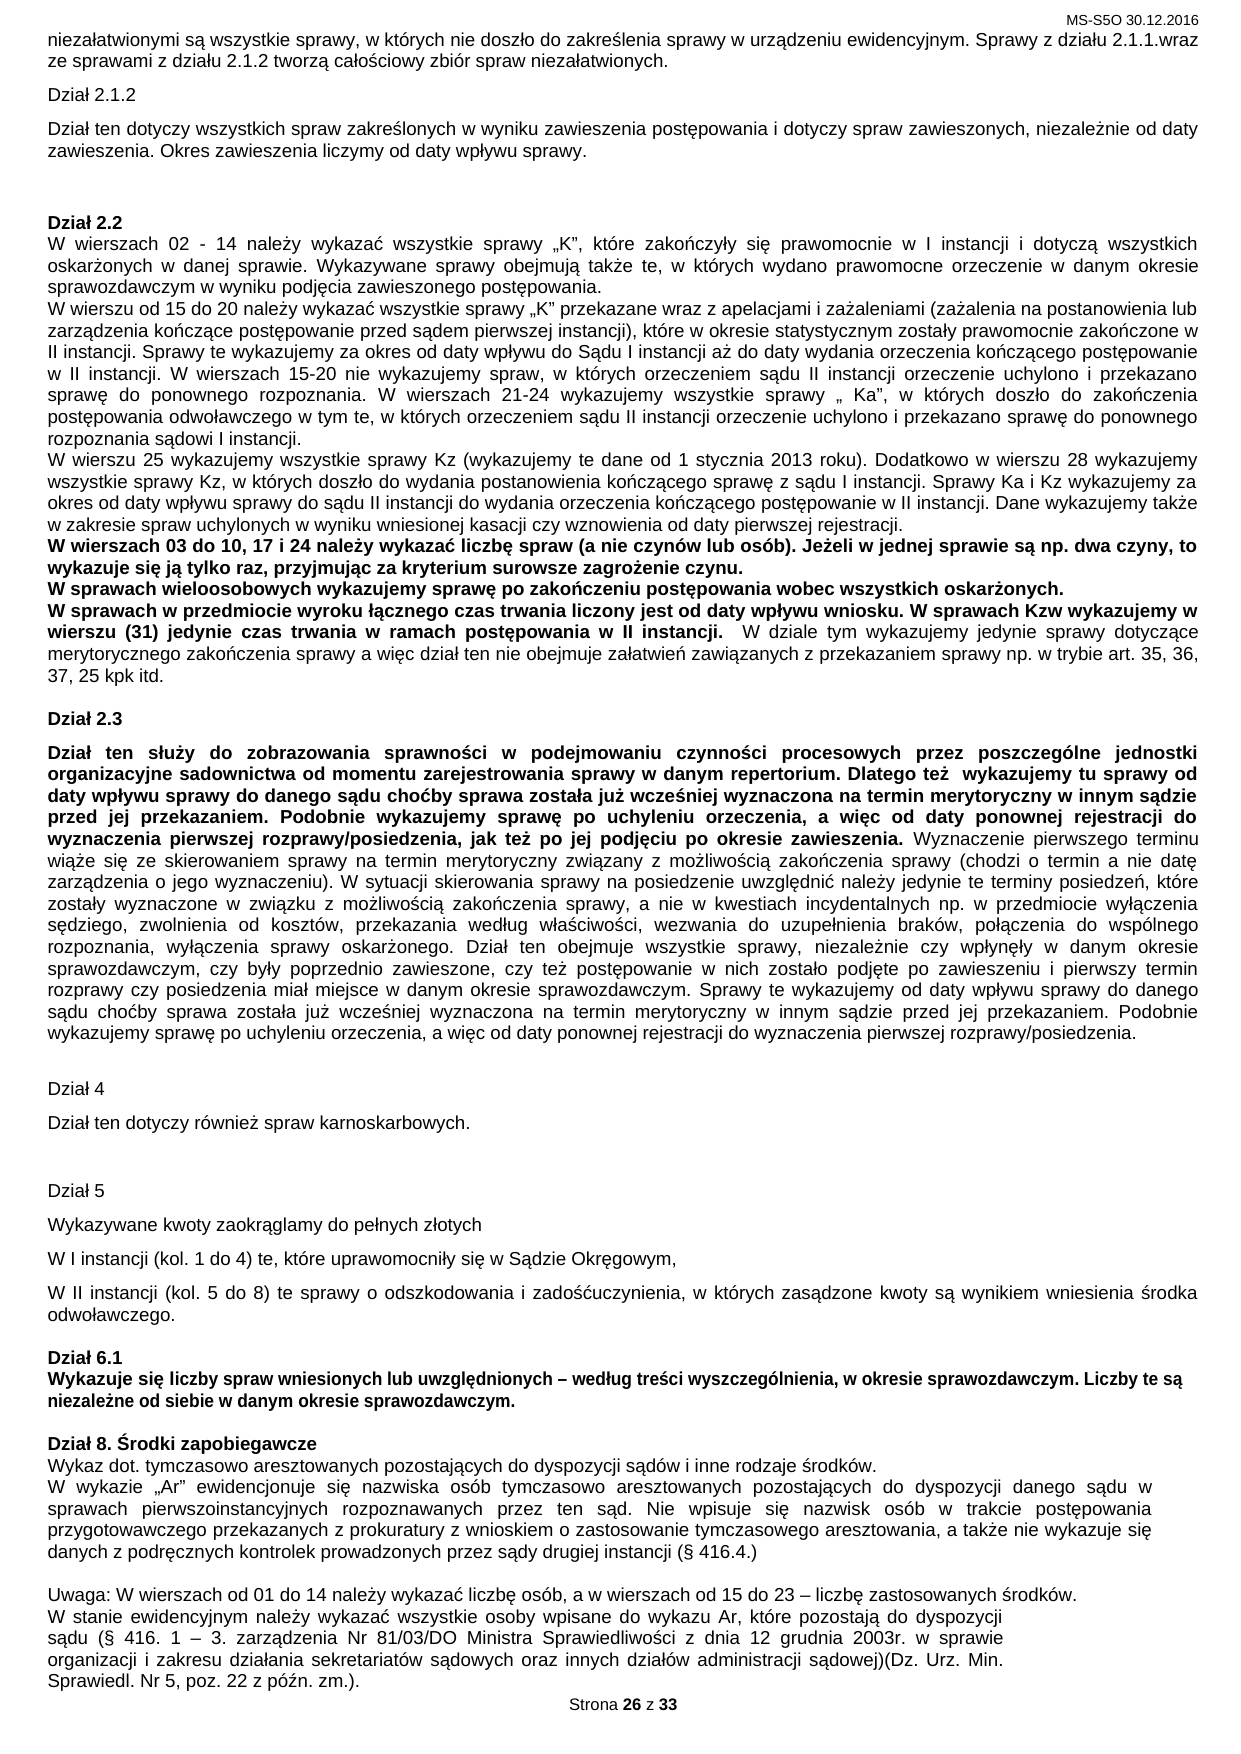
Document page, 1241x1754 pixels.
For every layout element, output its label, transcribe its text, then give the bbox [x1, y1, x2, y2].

text Wykazywane kwoty zaokrąglamy do pełnych złotych [47, 1214, 1199, 1235]
text W wierszu od 15 do 20 należy wykazać wszystkie sprawy „K” przekazane wraz z apelacjami i zażaleniami (zażalenia na postanowienia lub zarządzenia kończące postępowanie przed sądem pierwszej instancji), które w okresie statystycznym zostały prawomocnie zakończone w II instancji. Sprawy te wykazujemy za okres od daty wpływu do Sądu I instancji aż do daty wydania orzeczenia kończącego postępowanie w II instancji. W wierszach 15-20 nie wykazujemy spraw, w których orzeczeniem sądu II instancji orzeczenie uchylono i przekazano sprawę do ponownego rozpoznania. W wierszach 21-24 wykazujemy wszystkie sprawy „ Ka”, w których doszło do zakończenia postępowania odwoławczego w tym te, w których orzeczeniem sądu II instancji orzeczenie uchylono i przekazano sprawę do ponownego rozpoznania sądowi I instancji. [47, 298, 1199, 449]
text Dział ten dotyczy również spraw karnoskarbowych. [47, 1112, 1199, 1133]
text Dział 4 [47, 1078, 1199, 1099]
text W wykazie „Ar” ewidencjonuje się nazwiska osób tymczasowo aresztowanych pozostających do dyspozycji danego sądu w sprawach pierwszoinstancyjnych rozpoznawanych przez ten sąd. Nie wpisuje się nazwisk osób w trakcie postępowania przygotowawczego przekazanych z prokuratury z wnioskiem o zastosowanie tymczasowego aresztowania, a także nie wykazuje się danych z podręcznych kontrolek prowadzonych przez sądy drugiej instancji (§ 416.4.) [47, 1476, 1153, 1562]
text Dział 2.1.2 [47, 84, 1199, 106]
subtitle Dział 6.1 [47, 1347, 1199, 1368]
text W wierszach 02 - 14 należy wykazać wszystkie sprawy „K”, które zakończyły się prawomocnie w I instancji i dotyczą wszystkich oskarżonych w danej sprawie. Wykazywane sprawy obejmują także te, w których wydano prawomocne orzeczenie w danym okresie sprawozdawczym w wyniku podjęcia zawieszonego postępowania. [47, 233, 1199, 298]
text Wykaz dot. tymczasowo aresztowanych pozostających do dyspozycji sądów i inne rodzaje środków. [47, 1454, 1199, 1476]
text Dział ten służy do zobrazowania sprawności w podejmowaniu czynności procesowych przez poszczególne jednostki organizacyjne sadownictwa od momentu zarejestrowania sprawy w danym repertorium. Dlatego też wykazujemy tu sprawy od daty wpływu sprawy do danego sądu choćby sprawa została już wcześniej wyznaczona na termin merytoryczny w innym sądzie przed jej przekazaniem. Podobnie wykazujemy sprawę po uchyleniu orzeczenia, a więc od daty ponownej rejestracji do wyznaczenia pierwszej rozprawy/posiedzenia, jak też po jej podjęciu po okresie zawieszenia. Wyznaczenie pierwszego terminu wiąże się ze skierowaniem sprawy na termin merytoryczny związany z możliwością zakończenia sprawy (chodzi o termin a nie datę zarządzenia o jego wyznaczeniu). W sytuacji skierowania sprawy na posiedzenie uwzględnić należy jedynie te terminy posiedzeń, które zostały wyznaczone w związku z możliwością zakończenia sprawy, a nie w kwestiach incydentalnych np. w przedmiocie wyłączenia sędziego, zwolnienia od kosztów, przekazania według właściwości, wezwania do uzupełnienia braków, połączenia do wspólnego rozpoznania, wyłączenia sprawy oskarżonego. Dział ten obejmuje wszystkie sprawy, niezależnie czy wpłynęły w danym okresie sprawozdawczym, czy były poprzednio zawieszone, czy też postępowanie w nich zostało podjęte po zawieszeniu i pierwszy termin rozprawy czy posiedzenia miał miejsce w danym okresie sprawozdawczym. Sprawy te wykazujemy od daty wpływu sprawy do danego sądu choćby sprawa została już wcześniej wyznaczona na termin merytoryczny w innym sądzie przed jej przekazaniem. Podobnie wykazujemy sprawę po uchyleniu orzeczenia, a więc od daty ponownej rejestracji do wyznaczenia pierwszej rozprawy/posiedzenia. [47, 742, 1199, 1043]
text Uwaga: W wierszach od 01 do 14 należy wykazać liczbę osób, a w wierszach od 15 do 23 – liczbę zastosowanych środków. [47, 1584, 1199, 1605]
text Dział 8. Środki zapobiegawcze [47, 1433, 1199, 1454]
text Dział 2.2 [47, 212, 1199, 233]
text W sprawach wieloosobowych wykazujemy sprawę po zakończeniu postępowania wobec wszystkich oskarżonych. [47, 578, 1199, 600]
text W I instancji (kol. 1 do 4) te, które uprawomocniły się w Sądzie Okręgowym, [47, 1248, 1199, 1269]
text Wykazuje się liczby spraw wniesionych lub uwzględnionych – według treści wyszczególnienia, w okresie sprawozdawczym. Liczby te są niezależne od siebie w danym okresie sprawozdawczym. [47, 1368, 1199, 1411]
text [47, 28, 1199, 72]
text W II instancji (kol. 5 do 8) te sprawy o odszkodowania i zadośćuczynienia, w których zasądzone kwoty są wynikiem wniesienia środka odwoławczego. [47, 1282, 1199, 1325]
text W sprawach w przedmiocie wyroku łącznego czas trwania liczony jest od daty wpływu wniosku. W sprawach Kzw wykazujemy w wierszu (31) jedynie czas trwania w ramach postępowania w II instancji. W dziale tym wykazujemy jedynie sprawy dotyczące merytorycznego zakończenia sprawy a więc dział ten nie obejmuje załatwień zawiązanych z przekazaniem sprawy np. w trybie art. 35, 36, 37, 25 kpk itd. [47, 600, 1199, 686]
text W stanie ewidencyjnym należy wykazać wszystkie osoby wpisane do wykazu Ar, które pozostają do dyspozycji sądu (§ 416. 1 – 3. zarządzenia Nr 81/03/DO Ministra Sprawiedliwości z dnia 12 grudnia 2003r. w sprawie organizacji i zakresu działania sekretariatów sądowych oraz innych działów administracji sądowej)(Dz. Urz. Min. Sprawiedl. Nr 5, poz. 22 z późn. zm.). [47, 1605, 1004, 1692]
text Dział 2.3 [47, 708, 1199, 729]
text Dział 5 [47, 1180, 1199, 1201]
text W wierszu 25 wykazujemy wszystkie sprawy Kz (wykazujemy te dane od 1 stycznia 2013 roku). Dodatkowo w wierszu 28 wykazujemy wszystkie sprawy Kz, w których doszło do wydania postanowienia kończącego sprawę z sądu I instancji. Sprawy Ka i Kz wykazujemy za okres od daty wpływu sprawy do sądu II instancji do wydania orzeczenia kończącego postępowanie w II instancji. Dane wykazujemy także w zakresie spraw uchylonych w wyniku wniesionej kasacji czy wznowienia od daty pierwszej rejestracji. [47, 449, 1199, 535]
text W wierszach 03 do 10, 17 i 24 należy wykazać liczbę spraw (a nie czynów lub osób). Jeżeli w jednej sprawie są np. dwa czyny, to wykazuje się ją tylko raz, przyjmując za kryterium surowsze zagrożenie czynu. [47, 535, 1199, 578]
text Dział ten dotyczy wszystkich spraw zakreślonych w wyniku zawieszenia postępowania i dotyczy spraw zawieszonych, niezależnie od daty zawieszenia. Okres zawieszenia liczymy od daty wpływu sprawy. [47, 118, 1199, 161]
